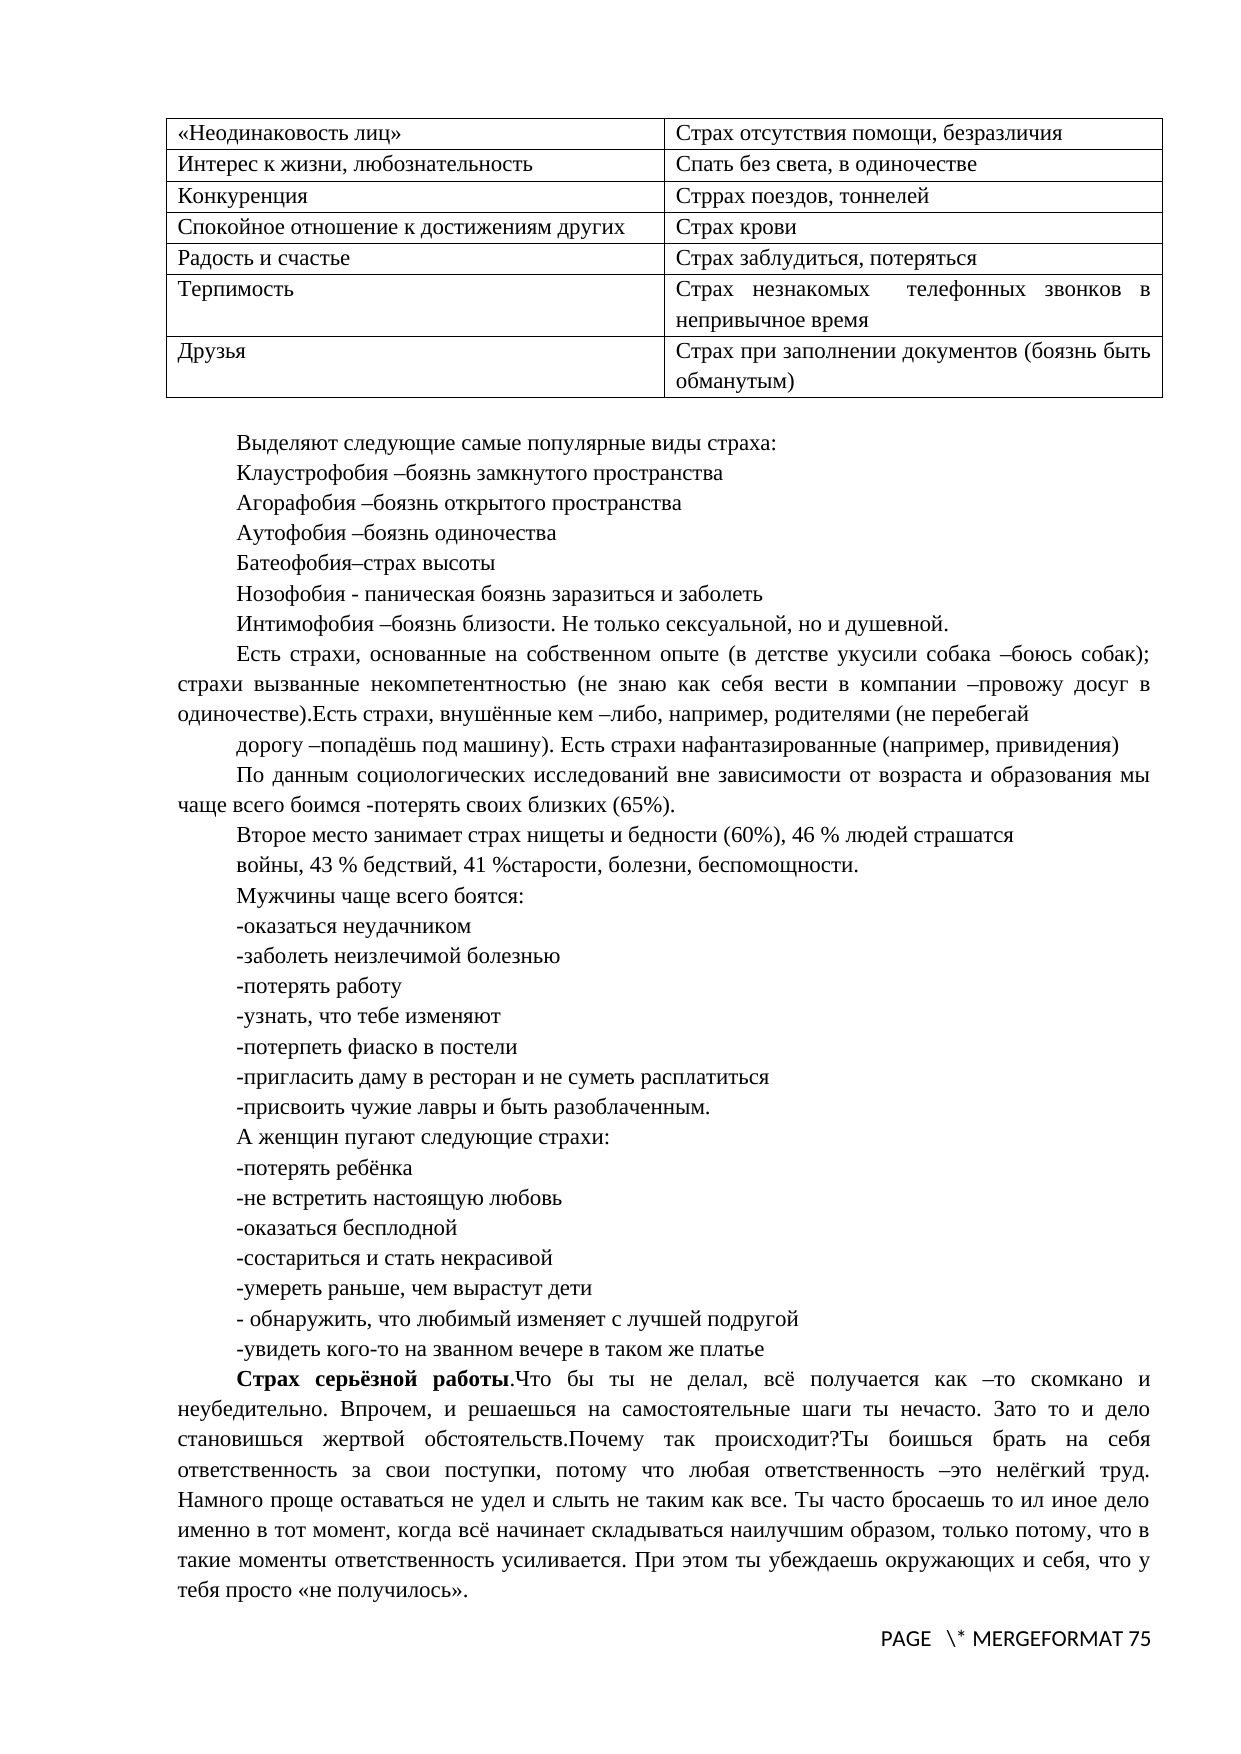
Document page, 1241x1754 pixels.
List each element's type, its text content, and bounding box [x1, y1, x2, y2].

table_cell Стррах поездов, тоннелей [665, 182, 1162, 212]
table_cell Страх заблудиться, потеряться [665, 244, 1162, 274]
text -присвоить чужие лавры и быть разоблаченным. [177, 1093, 1152, 1119]
text -оказаться бесплодной [177, 1214, 1152, 1240]
table_cell «Неодинаковость лиц» [167, 119, 664, 149]
table_cell Спокойное отношение к достижениям других [167, 213, 664, 243]
table_cell Страх крови [665, 213, 1162, 243]
text войны, 43 % бедствий, 41 %старости, болезни, беспомощности. [177, 851, 1152, 878]
table_cell Интерес к жизни, любознательность [167, 150, 664, 181]
text -потерять работу [177, 972, 1152, 999]
table_cell Терпимость [167, 275, 664, 336]
text -увидеть кого-то на званном вечере в таком же платье [177, 1335, 1152, 1361]
text -потерять ребёнка [177, 1153, 1152, 1180]
table_cell Страх отсутствия помощи, безразличия [665, 119, 1162, 149]
text -оказаться неудачником [177, 912, 1152, 938]
text -состариться и стать некрасивой [177, 1244, 1152, 1271]
text Страх серьёзной работы.Что бы ты не делал, всё получается как –то скомкано и неубедительно. Впрочем, и решаешься на самостоятельные шаги ты нечасто. Зато то и дело становишься жертвой обстоятельств.Почему так происходит?Ты боишься брать на себя ответственность за свои поступки, потому что любая ответственность –это нелёгкий труд. Намного проще оставаться не удел и слыть не таким как все. Ты часто бросаешь то ил иное дело именно в тот момент, когда всё начинает складываться наилучшим образом, только потому, что в такие моменты ответственность усиливается. При этом ты убеждаешь окружающих и себя, что у тебя просто «не получилось». [177, 1365, 1152, 1603]
text Нозофобия - паническая боязнь заразиться и заболеть [177, 579, 1152, 606]
text Агорафобия –боязнь открытого пространства [177, 489, 1152, 515]
table_cell Страх при заполнении документов (боязнь быть обманутым) [665, 337, 1162, 397]
text По данным социологических исследований вне зависимости от возраста и образования мы чаще всего боимся -потерять своих близких (65%). [177, 761, 1152, 817]
text дорогу –попадёшь под машину). Есть страхи нафантазированные (например, привидения) [177, 731, 1152, 757]
text -узнать, что тебе изменяют [177, 1002, 1152, 1029]
text Второе место занимает страх нищеты и бедности (60%), 46 % людей страшатся [177, 821, 1152, 848]
text Интимофобия –боязнь близости. Не только сексуальной, но и душевной. [177, 610, 1152, 636]
text -умереть раньше, чем вырастут дети [177, 1274, 1152, 1301]
text Клаустрофобия –боязнь замкнутого пространства [177, 459, 1152, 485]
table_cell Спать без света, в одиночестве [665, 150, 1162, 181]
text - обнаружить, что любимый изменяет с лучшей подругой [177, 1304, 1152, 1331]
text -заболеть неизлечимой болезнью [177, 942, 1152, 968]
text -не встретить настоящую любовь [177, 1184, 1152, 1210]
table_cell Радость и счастье [167, 244, 664, 274]
text Мужчины чаще всего боятся: [177, 882, 1152, 908]
text Аутофобия –боязнь одиночества [177, 519, 1152, 546]
table_cell Конкуренция [167, 182, 664, 212]
text Есть страхи, основанные на собственном опыте (в детстве укусили собака –боюсь собак); страхи вызванные некомпетентностью (не знаю как себя вести в компании –провожу досуг в одиночестве).Есть страхи, внушённые кем –либо, например, родителями (не перебегай [177, 640, 1152, 727]
text Батеофобия–страх высоты [177, 549, 1152, 576]
text Выделяют следующие самые популярные виды страха: [177, 428, 1152, 455]
table_cell Страх незнакомых телефонных звонков в непривычное время [665, 275, 1162, 336]
table_cell Друзья [167, 337, 664, 397]
text А женщин пугают следующие страхи: [177, 1123, 1152, 1150]
text -потерпеть фиаско в постели [177, 1033, 1152, 1059]
text -пригласить даму в ресторан и не суметь расплатиться [177, 1063, 1152, 1089]
